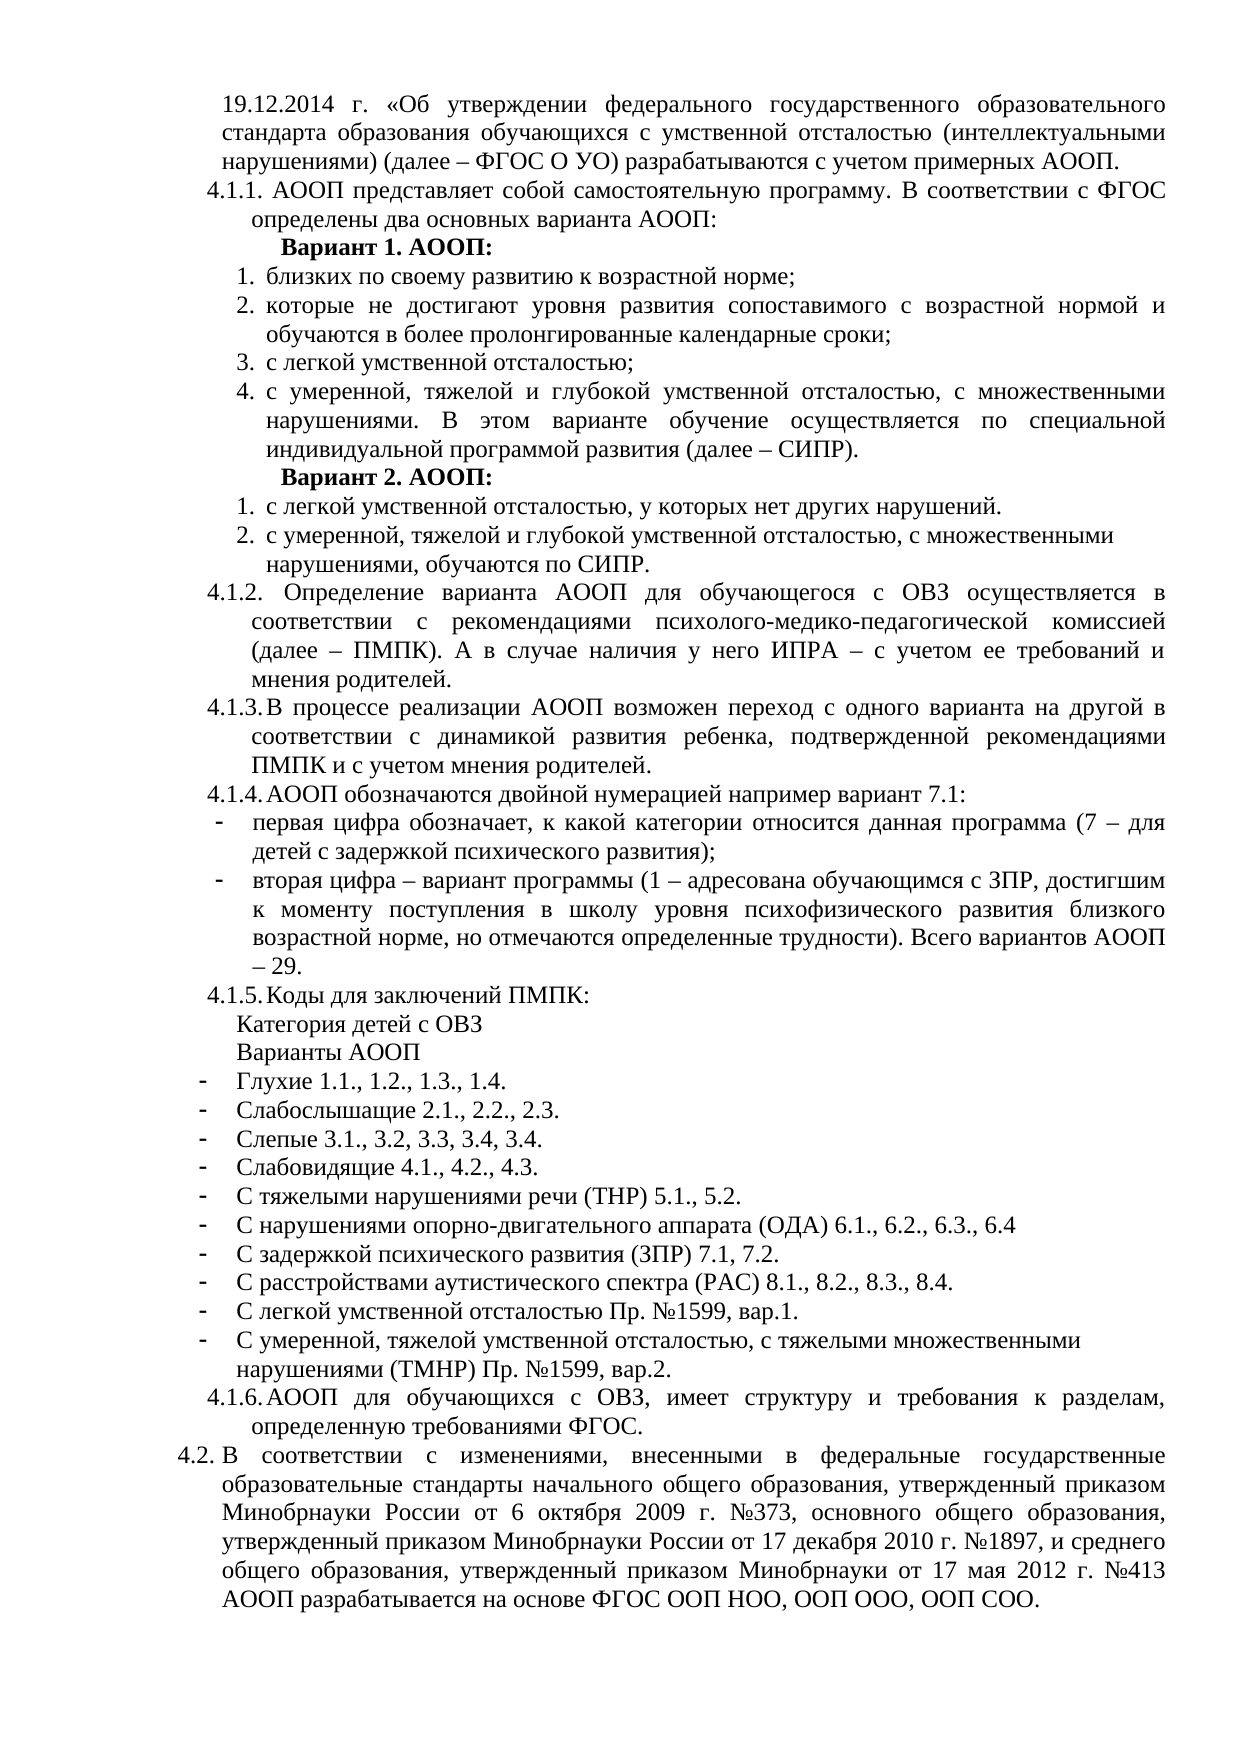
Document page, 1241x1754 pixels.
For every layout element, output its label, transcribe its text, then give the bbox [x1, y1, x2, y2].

list Категория детей с ОВЗ [236, 1009, 1167, 1037]
list Слабовидящие 4.1., 4.2., 4.3. [199, 1152, 1167, 1181]
list которые не достигают уровня развития сопоставимого с возрастной нормой и обучаются в более пролонгированные календарные сроки; [236, 290, 1167, 347]
list С нарушениями опорно-двигательного аппарата (ОДА) 6.1., 6.2., 6.3., 6.4 [199, 1210, 1167, 1239]
list Слабослышащие 2.1., 2.2., 2.3. [199, 1095, 1167, 1124]
list с легкой умственной отсталостью, у которых нет других нарушений. [236, 491, 1167, 520]
text 4.1.1. АООП представляет собой самостоятельную программу. В соответствии с ФГОС определены два основных варианта АООП: [207, 175, 1167, 232]
list С тяжелыми нарушениями речи (ТНР) 5.1., 5.2. [199, 1181, 1167, 1210]
list Слепые 3.1., 3.2, 3.3, 3.4, 3.4. [199, 1124, 1167, 1152]
list Глухие 1.1., 1.2., 1.3., 1.4. [199, 1066, 1167, 1095]
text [177, 89, 1167, 175]
list АООП обозначаются двойной нумерацией например вариант 7.1: [207, 779, 1167, 807]
list С задержкой психического развития (ЗПР) 7.1, 7.2. [199, 1239, 1167, 1267]
text Вариант 1. АООП: [222, 232, 1167, 261]
list Коды для заключений ПМПК: [207, 980, 1167, 1009]
list С расстройствами аутистического спектра (РАС) 8.1., 8.2., 8.3., 8.4. [199, 1267, 1167, 1296]
list С легкой умственной отсталостью Пр. №1599, вар.1. [199, 1296, 1167, 1325]
list Варианты АООП [236, 1037, 1167, 1066]
list АООП для обучающихся с ОВЗ, имеет структуру и требования к разделам, определенную требованиями ФГОС. [207, 1382, 1167, 1440]
list с умеренной, тяжелой и глубокой умственной отсталостью, с множественными нарушениями. В этом варианте обучение осуществляется по специальной индивидуальной программой развития (далее – СИПР). [236, 376, 1167, 462]
list В процессе реализации АООП возможен переход с одного варианта на другой в соответствии с динамикой развития ребенка, подтвержденной рекомендациями ПМПК и с учетом мнения родителей. [207, 692, 1167, 779]
list С умеренной, тяжелой умственной отсталостью, с тяжелыми множественными нарушениями (ТМНР) Пр. №1599, вар.2. [199, 1325, 1167, 1382]
list близких по своему развитию к возрастной норме; [236, 261, 1167, 290]
list Определение варианта АООП для обучающегося с ОВЗ осуществляется в соответствии с рекомендациями психолого-медико-педагогической комиссией (далее – ПМПК). А в случае наличия у него ИПРА – с учетом ее требований и мнения родителей. [207, 577, 1167, 692]
list первая цифра обозначает, к какой категории относится данная программа (7 – для детей с задержкой психического развития); [215, 807, 1167, 865]
list В соответствии с изменениями, внесенными в федеральные государственные образовательные стандарты начального общего образования, утвержденный приказом Минобрнауки России от 6 октября 2009 г. №373, основного общего образования, утвержденный приказом Минобрнауки России от 17 декабря 2010 г. №1897, и среднего общего образования, утвержденный приказом Минобрнауки от 17 мая 2012 г. №413 АООП разрабатывается на основе ФГОС ООП НОО, ООП ООО, ООП СОО. [177, 1440, 1167, 1612]
list вторая цифра – вариант программы (1 – адресована обучающимся с ЗПР, достигшим к моменту поступления в школу уровня психофизического развития близкого возрастной норме, но отмечаются определенные трудности). Всего вариантов АООП – 29. [215, 865, 1167, 980]
list с умеренной, тяжелой и глубокой умственной отсталостью, с множественными нарушениями, обучаются по СИПР. [236, 520, 1167, 577]
list с легкой умственной отсталостью; [236, 347, 1167, 376]
text Вариант 2. АООП: [222, 462, 1167, 491]
